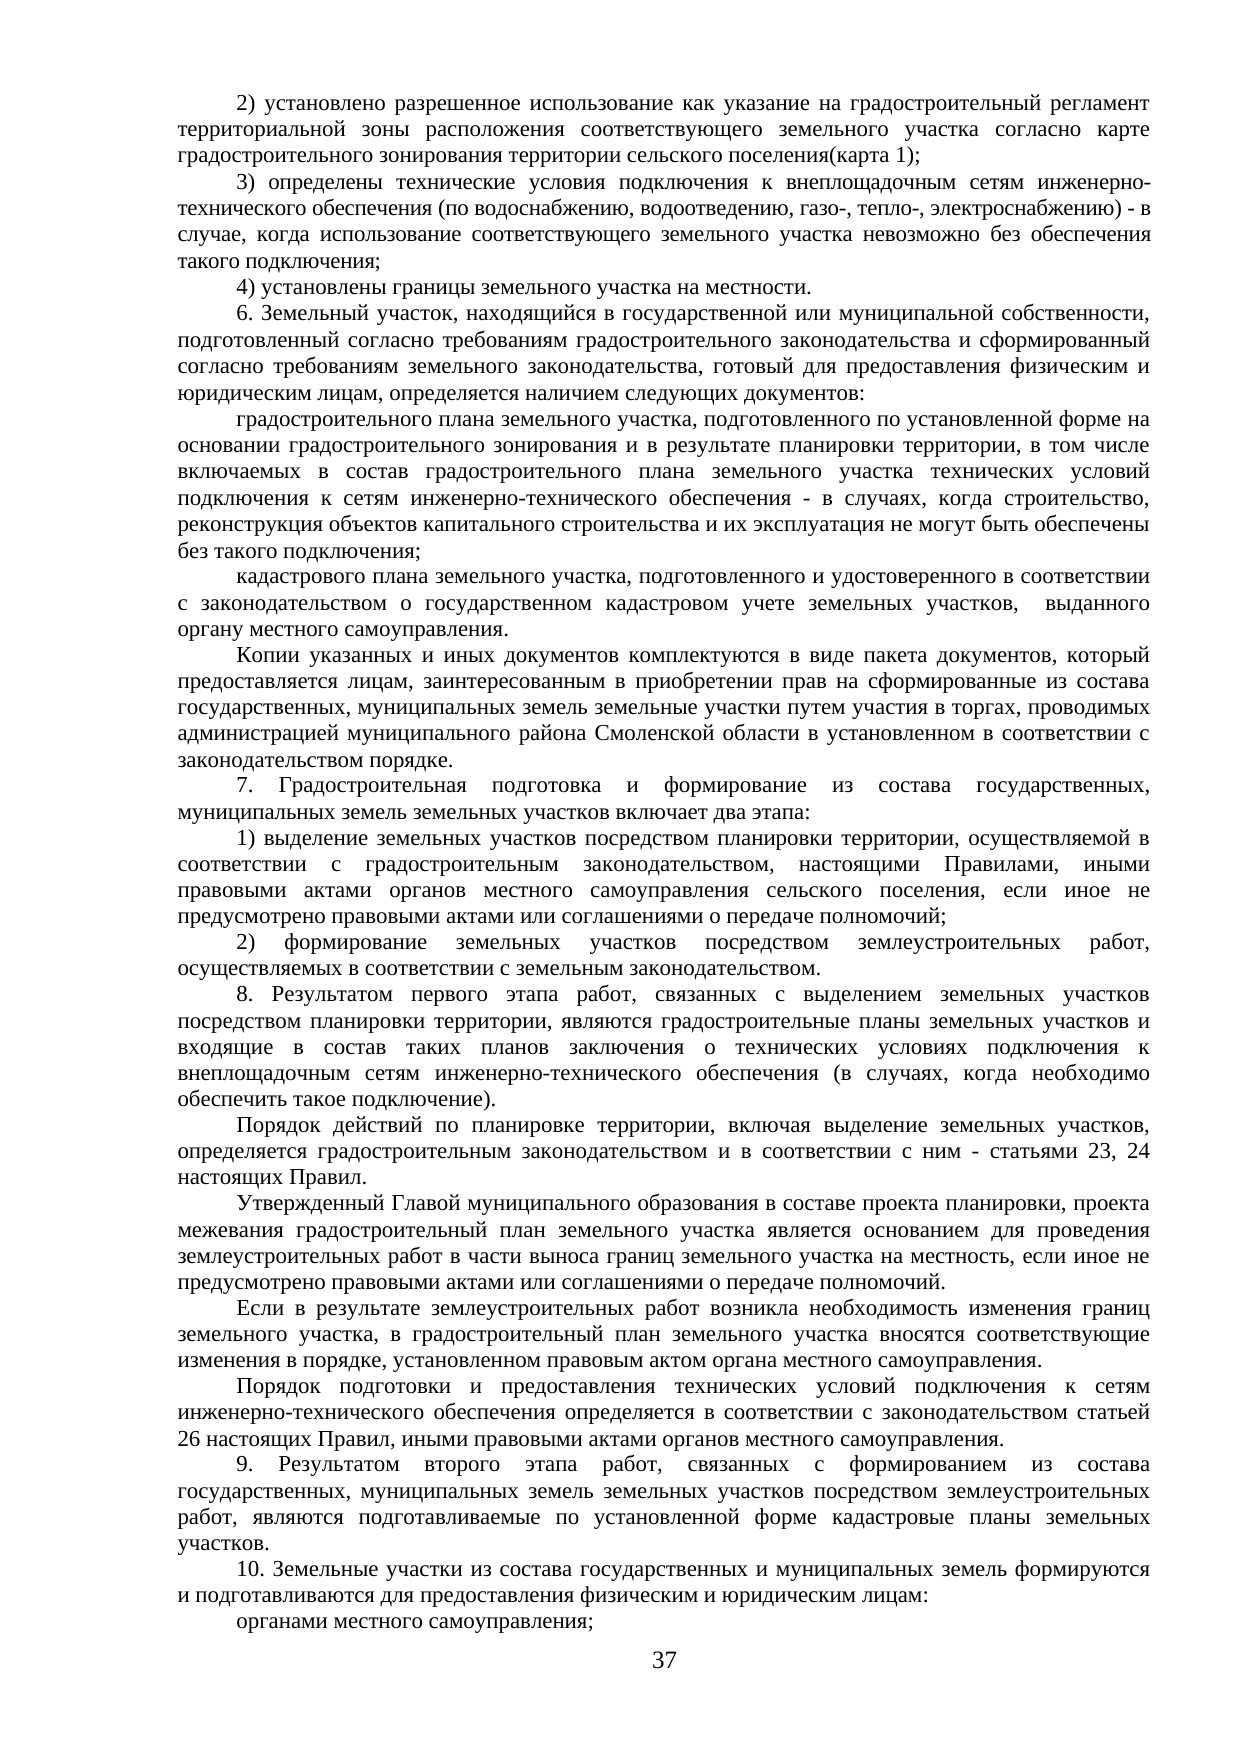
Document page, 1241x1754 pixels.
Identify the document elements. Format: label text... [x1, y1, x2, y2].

text Копии указанных и иных документов комплектуются в виде пакета документов, который предоставляется лицам, заинтересованным в приобретении прав на сформированные из состава государственных, муниципальных земель земельные участки путем участия в торгах, проводимых администрацией муниципального района Смоленской области в установленном в соответствии с законодательством порядке. [177, 641, 1152, 772]
text 3) определены технические условия подключения к внеплощадочным сетям инженерно-технического обеспечения (по водоснабжению, водоотведению, газо-, тепло-, электроснабжению) - в случае, когда использование соответствующего земельного участка невозможно без обеспечения такого подключения; [177, 168, 1152, 273]
text Утвержденный Главой муниципального образования в составе проекта планировки, проекта межевания градостроительный план земельного участка является основанием для проведения землеустроительных работ в части выноса границ земельного участка на местность, если иное не предусмотрено правовыми актами или соглашениями о передаче полномочий. [177, 1190, 1152, 1294]
text 4) установлены границы земельного участка на местности. [177, 273, 1152, 299]
text 1) выделение земельных участков посредством планировки территории, осуществляемой в соответствии с градостроительным законодательством, настоящими Правилами, иными правовыми актами органов местного самоуправления сельского поселения, если иное не предусмотрено правовыми актами или соглашениями о передаче полномочий; [177, 824, 1152, 929]
text 6. Земельный участок, находящийся в государственной или муниципальной собственности, подготовленный согласно требованиям градостроительного законодательства и сформированный согласно требованиям земельного законодательства, готовый для предоставления физическим и юридическим лицам, определяется наличием следующих документов: [177, 299, 1152, 405]
text градостроительного плана земельного участка, подготовленного по установленной форме на основании градостроительного зонирования и в результате планировки территории, в том числе включаемых в состав градостроительного плана земельного участка технических условий подключения к сетям инженерно-технического обеспечения - в случаях, когда строительство, реконструкция объектов капитального строительства и их эксплуатация не могут быть обеспечены без такого подключения; [177, 405, 1152, 563]
text 8. Результатом первого этапа работ, связанных с выделением земельных участков посредством планировки территории, являются градостроительные планы земельных участков и входящие в состав таких планов заключения о технических условиях подключения к внеплощадочным сетям инженерно-технического обеспечения (в случаях, когда необходимо обеспечить такое подключение). [177, 981, 1152, 1111]
text органами местного самоуправления; [177, 1608, 1152, 1634]
text 10. Земельные участки из состава государственных и муниципальных земель формируются и подготавливаются для предоставления физическим и юридическим лицам: [177, 1555, 1152, 1608]
text кадастрового плана земельного участка, подготовленного и удостоверенного в соответствии с законодательством о государственном кадастровом учете земельных участков, выданного органу местного самоуправления. [177, 563, 1152, 641]
text 2) установлено разрешенное использование как указание на градостроительный регламент территориальной зоны расположения соответствующего земельного участка согласно карте градостроительного зонирования территории сельского поселения(карта 1); [177, 89, 1152, 168]
text Если в результате землеустроительных работ возникла необходимость изменения границ земельного участка, в градостроительный план земельного участка вносятся соответствующие изменения в порядке, установленном правовым актом органа местного самоуправления. [177, 1294, 1152, 1373]
text Порядок действий по планировке территории, включая выделение земельных участков, определяется градостроительным законодательством и в соответствии с ним - статьями 23, 24 настоящих Правил. [177, 1111, 1152, 1190]
text 2) формирование земельных участков посредством землеустроительных работ, осуществляемых в соответствии с земельным законодательством. [177, 929, 1152, 981]
text 7. Градостроительная подготовка и формирование из состава государственных, муниципальных земель земельных участков включает два этапа: [177, 772, 1152, 824]
text 9. Результатом второго этапа работ, связанных с формированием из состава государственных, муниципальных земель земельных участков посредством землеустроительных работ, являются подготавливаемые по установленной форме кадастровые планы земельных участков. [177, 1451, 1152, 1555]
text Порядок подготовки и предоставления технических условий подключения к сетям инженерно-технического обеспечения определяется в соответствии с законодательством статьей 26 настоящих Правил, иными правовыми актами органов местного самоуправления. [177, 1373, 1152, 1451]
